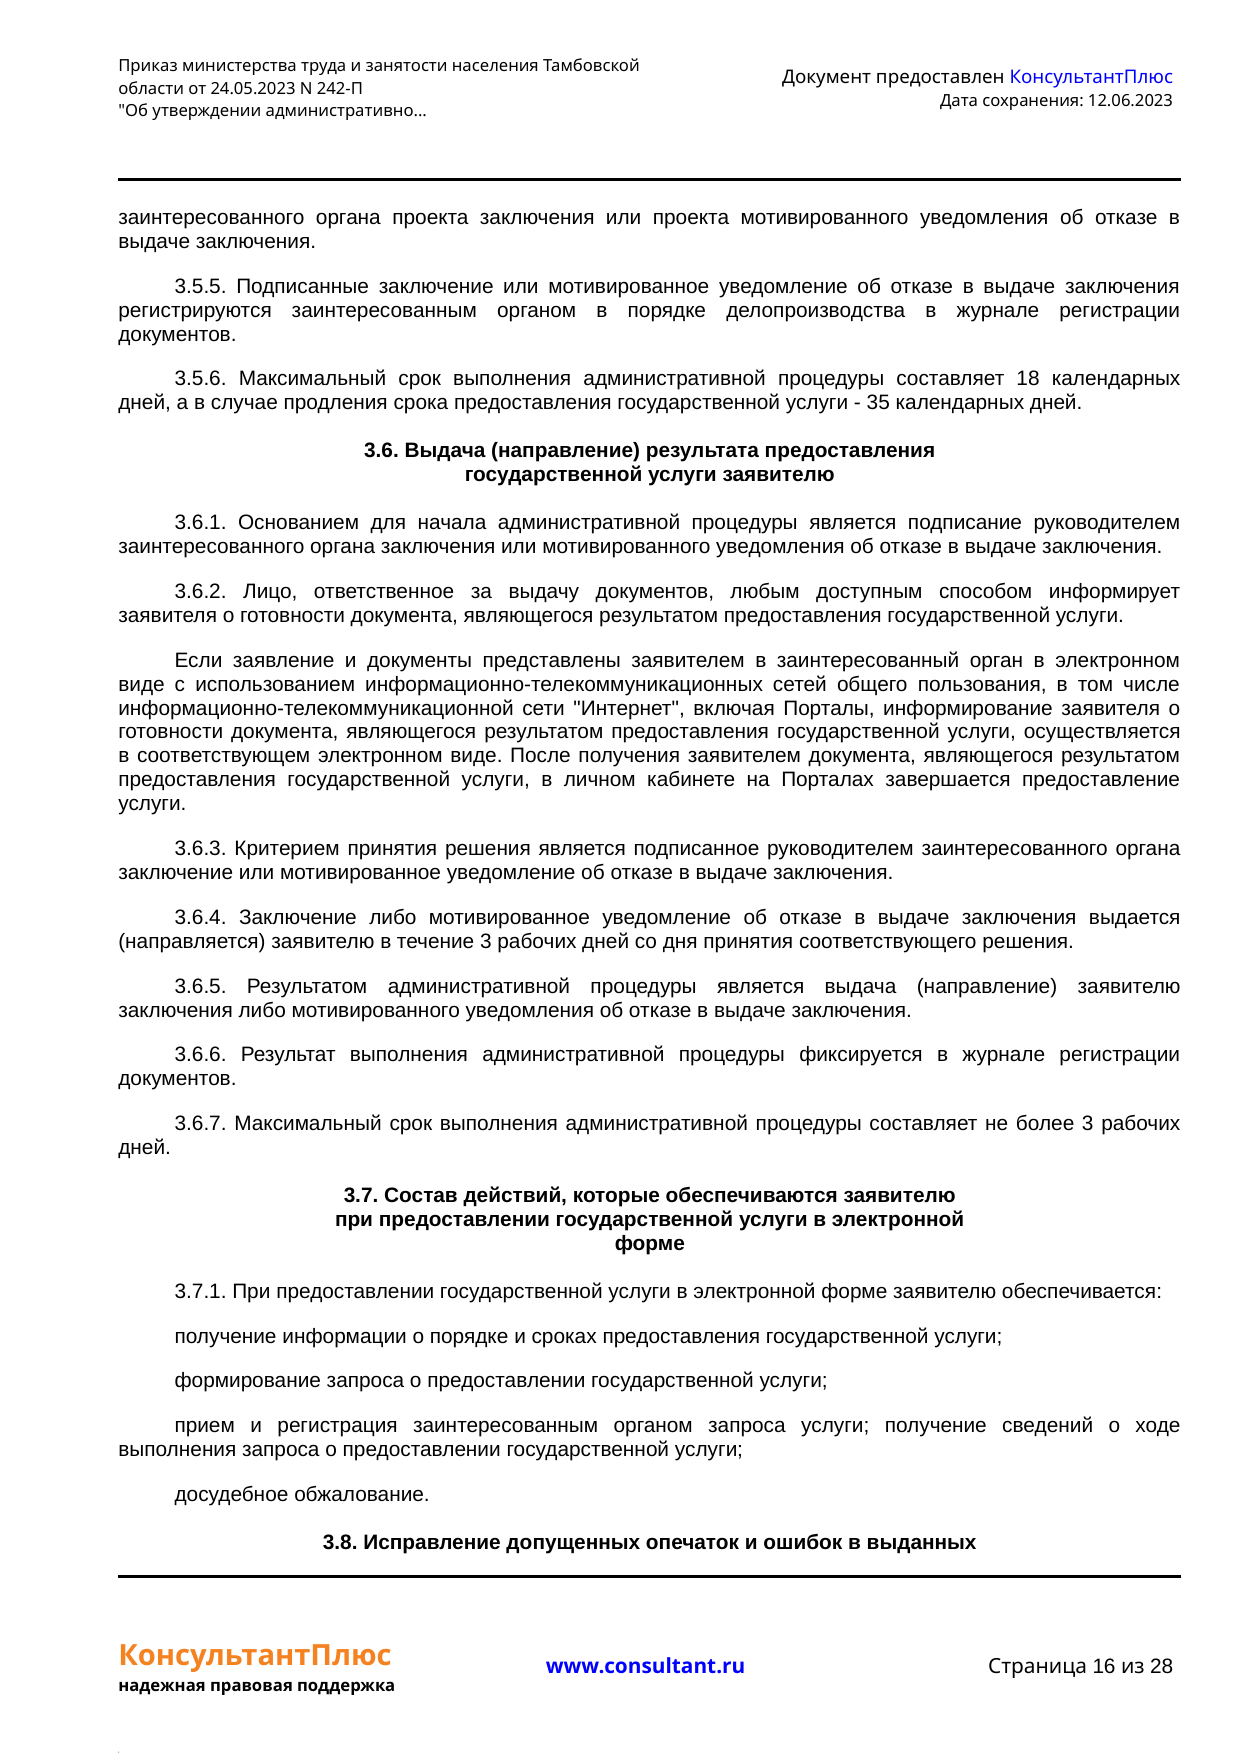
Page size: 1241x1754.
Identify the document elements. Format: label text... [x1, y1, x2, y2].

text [118, 205, 1181, 253]
text прием и регистрация заинтересованным органом запроса услуги; получение сведений о ходе выполнения запроса о предоставлении государственной услуги; [118, 1413, 1181, 1461]
title при предоставлении государственной услуги в электронной [118, 1207, 1181, 1231]
title форме [118, 1231, 1181, 1255]
title государственной услуги заявителю [118, 462, 1181, 486]
text 3.6.2. Лицо, ответственное за выдачу документов, любым доступным способом информирует заявителя о готовности документа, являющегося результатом предоставления государственной услуги. [118, 579, 1181, 627]
text досудебное обжалование. [118, 1482, 1181, 1506]
text 3.6.5. Результатом административной процедуры является выдача (направление) заявителю заключения либо мотивированного уведомления об отказе в выдаче заключения. [118, 973, 1181, 1021]
text Если заявление и документы представлены заявителем в заинтересованный орган в электронном виде с использованием информационно-телекоммуникационных сетей общего пользования, в том числе информационно-телекоммуникационной сети "Интернет", включая Порталы, информирование заявителя о готовности документа, являющегося результатом предоставления государственной услуги, осуществляется в соответствующем электронном виде. После получения заявителем документа, являющегося результатом предоставления государственной услуги, в личном кабинете на Порталах завершается предоставление услуги. [118, 647, 1181, 815]
title 3.7. Состав действий, которые обеспечиваются заявителю [118, 1183, 1181, 1207]
title 3.6. Выдача (направление) результата предоставления [118, 438, 1181, 462]
text 3.6.4. Заключение либо мотивированное уведомление об отказе в выдаче заключения выдается (направляется) заявителю в течение 3 рабочих дней со дня принятия соответствующего решения. [118, 905, 1181, 953]
text формирование запроса о предоставлении государственной услуги; [118, 1368, 1181, 1392]
text 3.5.5. Подписанные заключение или мотивированное уведомление об отказе в выдаче заключения регистрируются заинтересованным органом в порядке делопроизводства в журнале регистрации документов. [118, 273, 1181, 345]
text 3.6.7. Максимальный срок выполнения административной процедуры составляет не более 3 рабочих дней. [118, 1111, 1181, 1159]
text 3.6.1. Основанием для начала административной процедуры является подписание руководителем заинтересованного органа заключения или мотивированного уведомления об отказе в выдаче заключения. [118, 510, 1181, 558]
text получение информации о порядке и сроках предоставления государственной услуги; [118, 1323, 1181, 1347]
title 3.8. Исправление допущенных опечаток и ошибок в выданных [118, 1530, 1181, 1554]
text 3.6.6. Результат выполнения административной процедуры фиксируется в журнале регистрации документов. [118, 1042, 1181, 1090]
text 3.7.1. При предоставлении государственной услуги в электронной форме заявителю обеспечивается: [118, 1279, 1181, 1303]
text 3.6.3. Критерием принятия решения является подписанное руководителем заинтересованного органа заключение или мотивированное уведомление об отказе в выдаче заключения. [118, 836, 1181, 884]
text 3.5.6. Максимальный срок выполнения административной процедуры составляет 18 календарных дней, а в случае продления срока предоставления государственной услуги - 35 календарных дней. [118, 366, 1181, 414]
